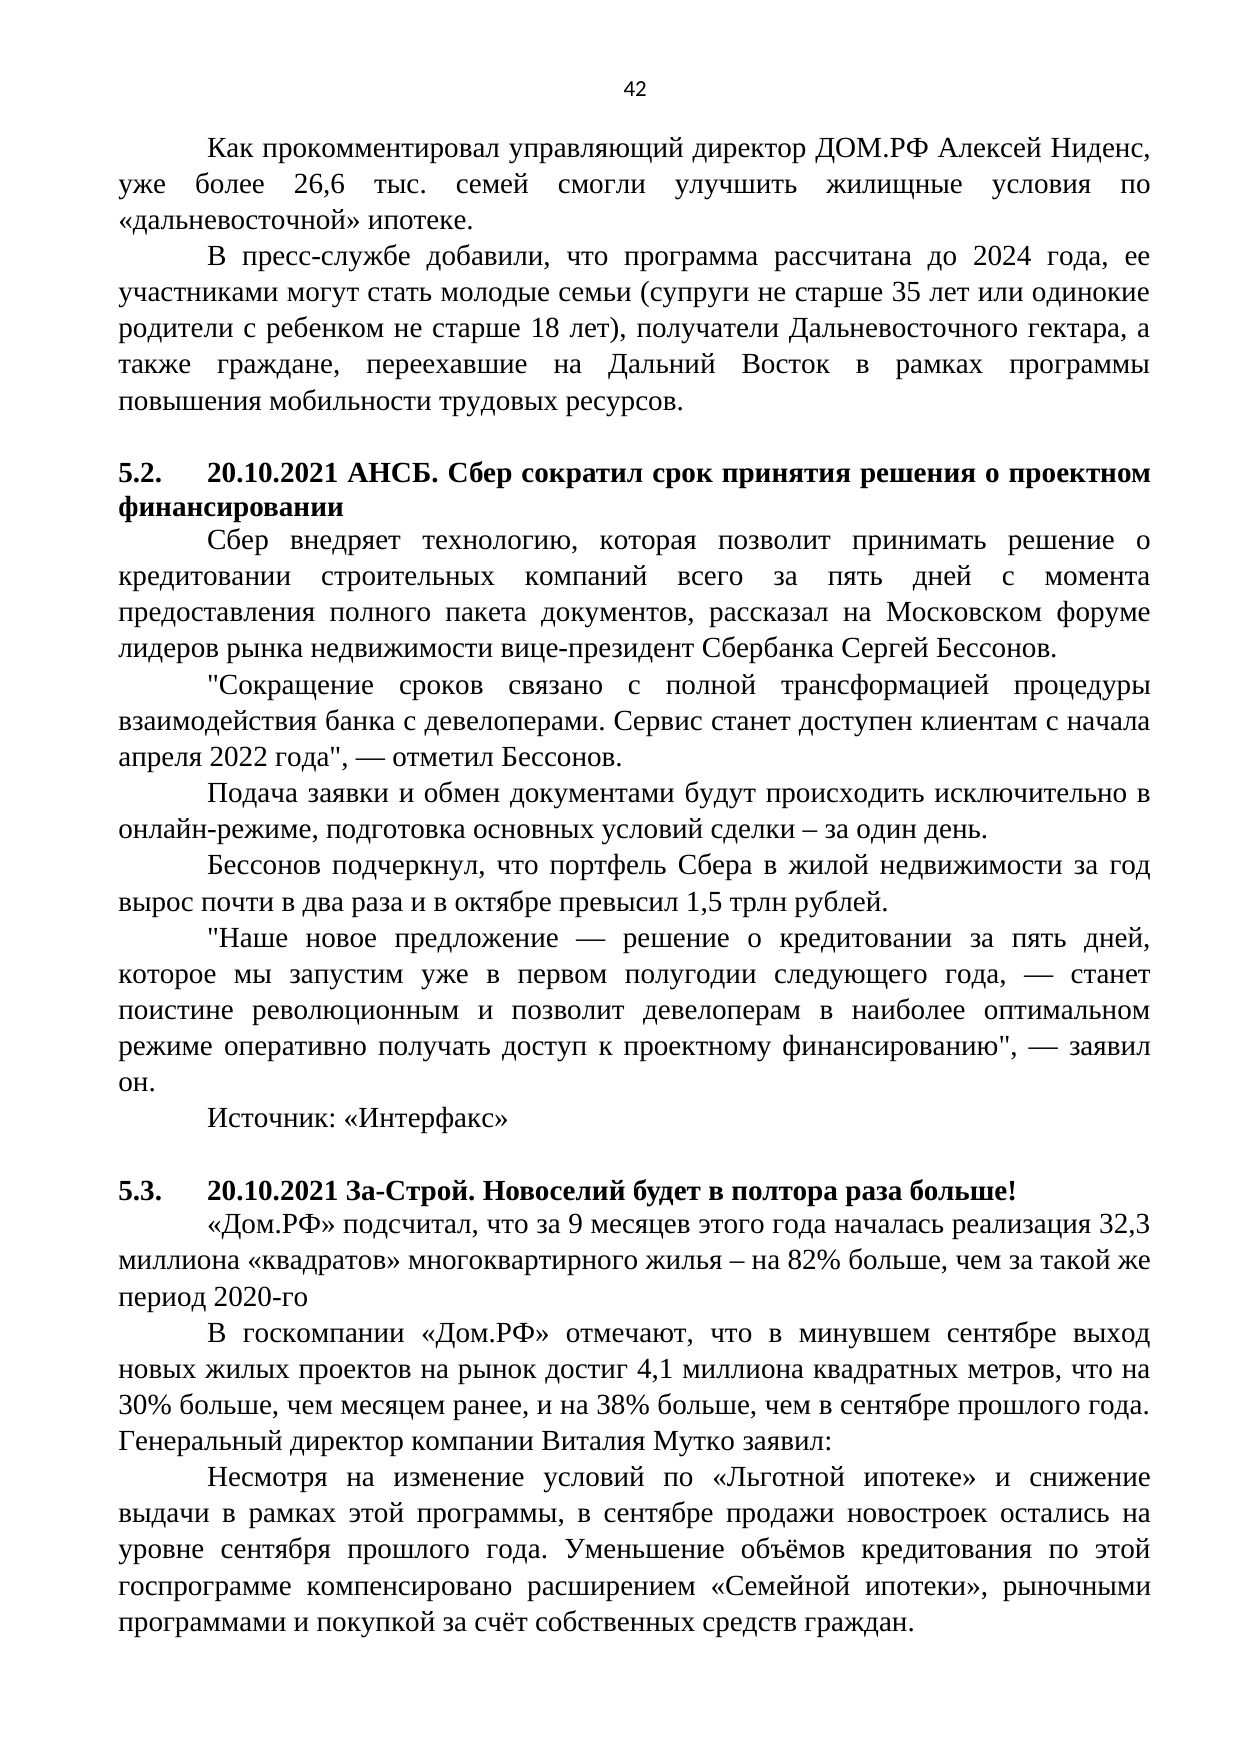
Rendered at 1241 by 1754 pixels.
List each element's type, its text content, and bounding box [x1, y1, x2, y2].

text Бессонов подчеркнул, что портфель Сбера в жилой недвижимости за год вырос почти в два раза и в октябре превысил 1,5 трлн рублей. [118, 847, 1152, 917]
text "Наше новое предложение — решение о кредитовании за пять дней, которое мы запустим уже в первом полугодии следующего года, — станет поистине революционным и позволит девелоперам в наиболее оптимальном режиме оперативно получать доступ к проектному финансированию", — заявил он. [118, 920, 1152, 1098]
text Несмотря на изменение условий по «Льготной ипотеке» и снижение выдачи в рамках этой программы, в сентябре продажи новостроек остались на уровне сентября прошлого года. Уменьшение объёмов кредитования по этой госпрограмме компенсировано расширением «Семейной ипотеки», рыночными программами и покупкой за счёт собственных средств граждан. [118, 1459, 1152, 1637]
text В пресс-службе добавили, что программа рассчитана до 2024 года, ее участниками могут стать молодые семьи (супруги не старше 35 лет или одинокие родители с ребенком не старше 18 лет), получатели Дальневосточного гектара, а также граждане, переехавшие на Дальний Восток в рамках программы повышения мобильности трудовых ресурсов. [118, 238, 1152, 416]
text В госкомпании «Дом.РФ» отмечают, что в минувшем сентябре выход новых жилых проектов на рынок достиг 4,1 миллиона квадратных метров, что на 30% больше, чем месяцем ранее, и на 38% больше, чем в сентябре прошлого года. Генеральный директор компании Виталия Мутко заявил: [118, 1315, 1152, 1457]
text "Сокращение сроков связано с полной трансформацией процедуры взаимодействия банка с девелоперами. Сервис станет доступен клиентам с начала апреля 2022 года", — отметил Бессонов. [118, 667, 1152, 773]
text «Дом.РФ» подсчитал, что за 9 месяцев этого года началась реализация 32,3 миллиона «квадратов» многоквартирного жилья – на 82% больше, чем за такой же период 2020-го [118, 1206, 1152, 1312]
text Источник: «Интерфакс» [118, 1101, 1152, 1134]
subtitle 20.10.2021 АНСБ. Сбер сократил срок принятия решения о проектном финансировании [118, 455, 1152, 522]
text Подача заявки и обмен документами будут происходить исключительно в онлайн-режиме, подготовка основных условий сделки – за один день. [118, 775, 1152, 845]
text Сбер внедряет технологию, которая позволит принимать решение о кредитовании строительных компаний всего за пять дней с момента предоставления полного пакета документов, рассказал на Московском форуме лидеров рынка недвижимости вице-президент Сбербанка Сергей Бессонов. [118, 522, 1152, 664]
text Как прокомментировал управляющий директор ДОМ.РФ Алексей Ниденс, уже более 26,6 тыс. семей смогли улучшить жилищные условия по «дальневосточной» ипотеке. [118, 130, 1152, 236]
subtitle 20.10.2021 За-Строй. Новоселий будет в полтора раза больше! [118, 1173, 1152, 1206]
